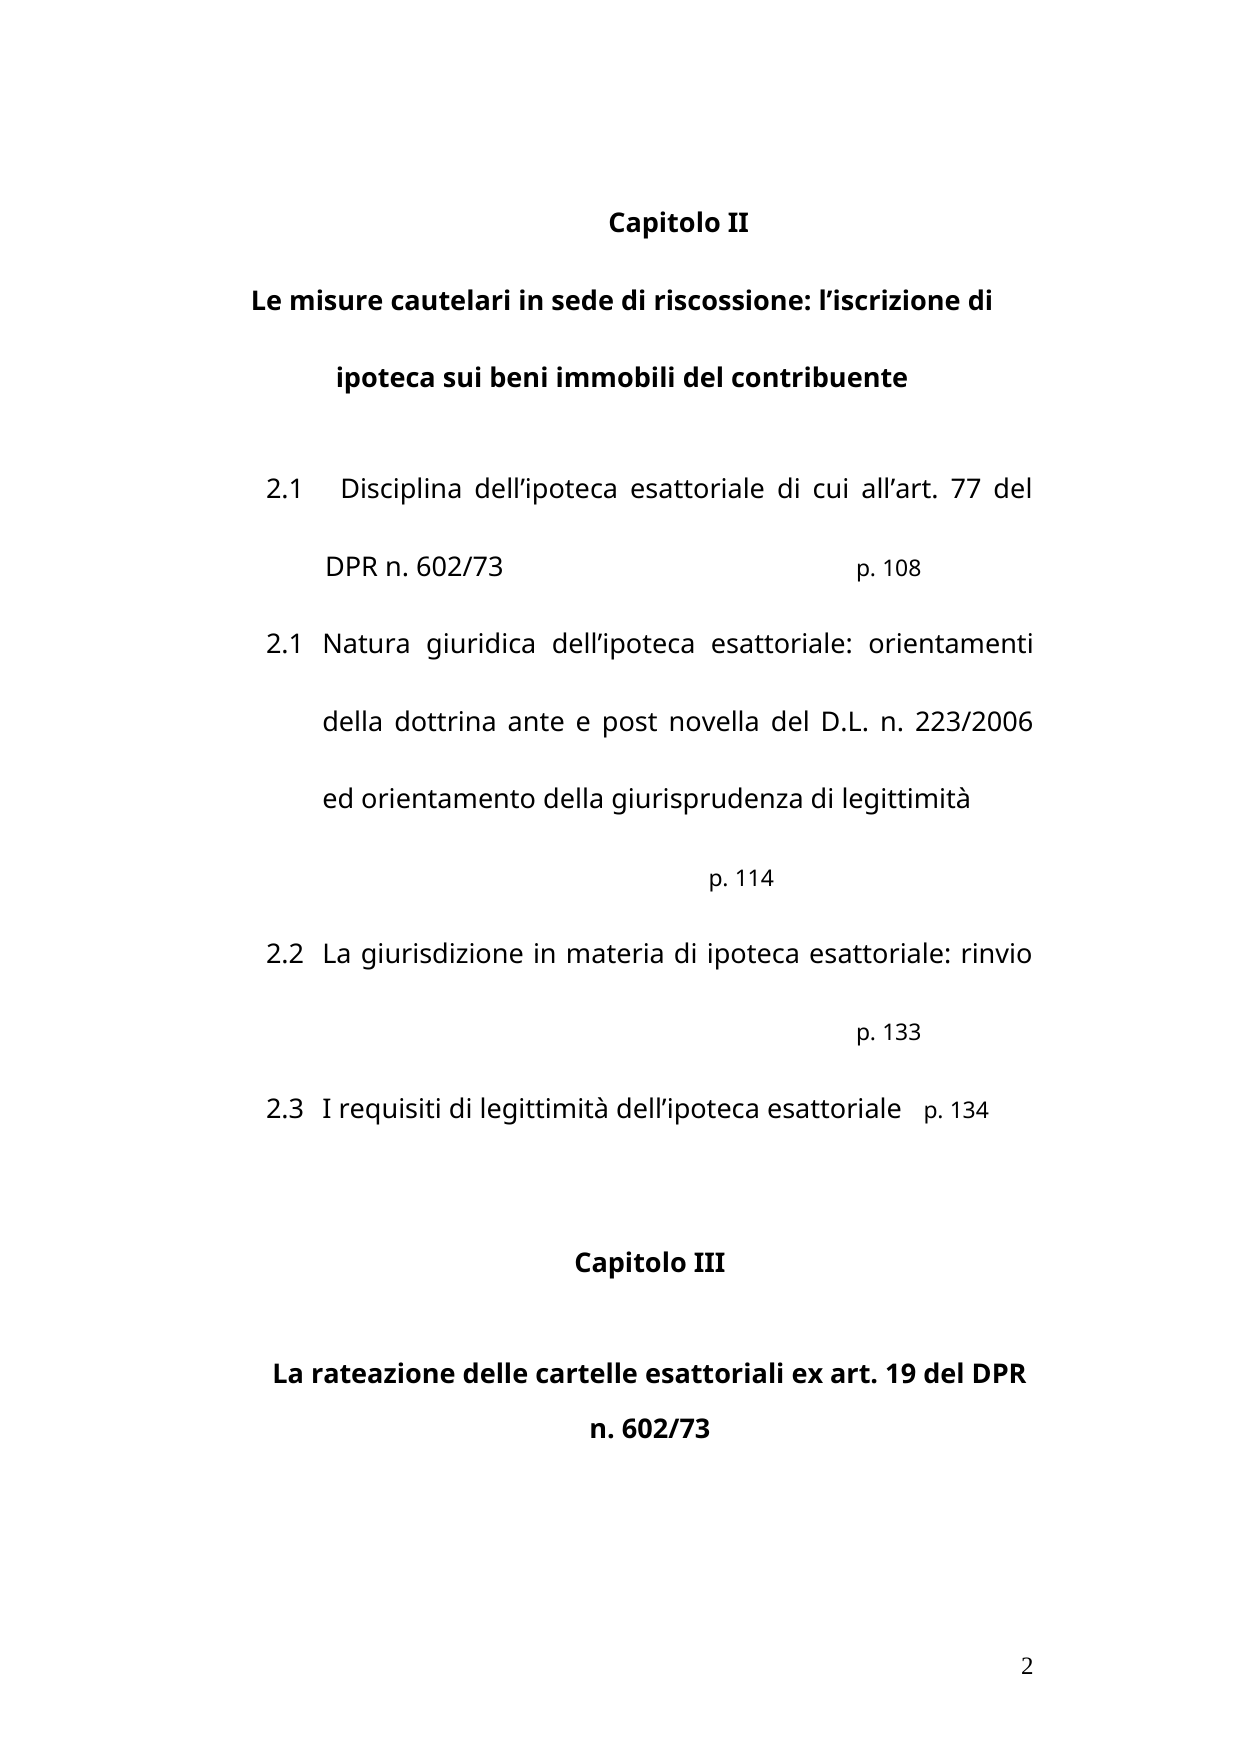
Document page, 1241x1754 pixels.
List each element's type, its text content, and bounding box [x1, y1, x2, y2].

subtitle Capitolo III [266, 1244, 1033, 1281]
list Le misure cautelari in sede di riscossione: l’iscrizione di ipoteca sui beni immobili del contribuente [209, 281, 1034, 395]
list 2.1 Disciplina dell’ipoteca esattoriale di cui all’art. 77 del DPR n. 602/73 p. 108 [266, 470, 1033, 584]
list I requisiti di legittimità dell’ipoteca esattoriale p. 134 [266, 1089, 1033, 1126]
list Capitolo II [322, 204, 1034, 241]
text La rateazione delle cartelle esattoriali ex art. 19 del DPR n. 602/73 [266, 1354, 1033, 1447]
list La giurisdizione in materia di ipoteca esattoriale: rinvio p. 133 [266, 934, 1033, 1049]
text Natura giuridica dell’ipoteca esattoriale: orientamenti della dottrina ante e post novella del D.L. n. 223/2006 ed orientamento della giurisprudenza di legittimità p. 114 [266, 625, 1034, 894]
